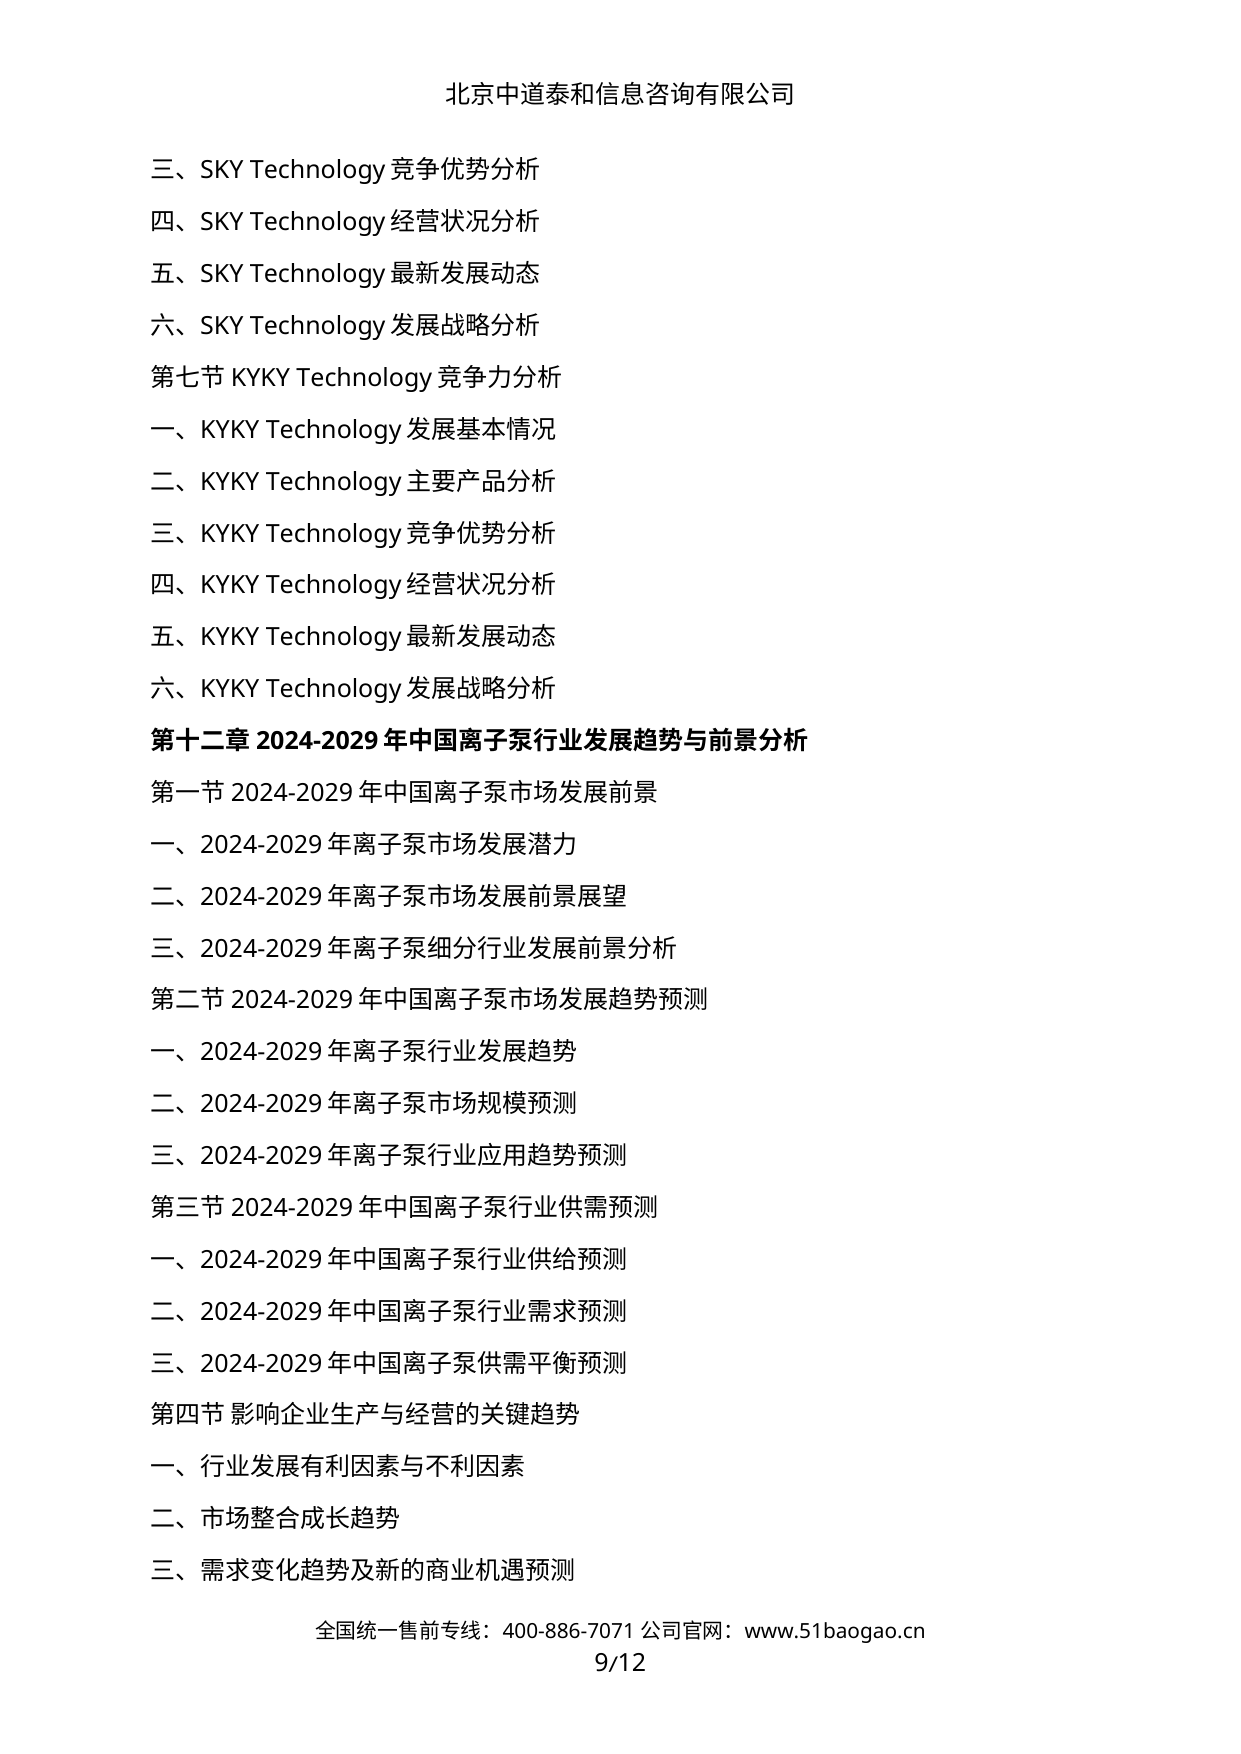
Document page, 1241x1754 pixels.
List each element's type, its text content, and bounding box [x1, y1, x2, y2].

text 二、2024-2029年离子泵市场规模预测 [150, 1084, 1090, 1120]
text 第七节 KYKY Technology竞争力分析 [150, 357, 1090, 394]
text 一、行业发展有利因素与不利因素 [150, 1447, 1090, 1483]
text 第三节 2024-2029年中国离子泵行业供需预测 [150, 1187, 1090, 1224]
text 六、SKY Technology发展战略分析 [150, 306, 1090, 342]
text 二、市场整合成长趋势 [150, 1499, 1090, 1535]
text 五、SKY Technology最新发展动态 [150, 254, 1090, 290]
text 三、SKY Technology竞争优势分析 [150, 150, 1090, 186]
text 第十二章 2024-2029年中国离子泵行业发展趋势与前景分析 [150, 721, 1090, 757]
text 一、2024-2029年离子泵市场发展潜力 [150, 824, 1090, 861]
text 三、2024-2029年中国离子泵供需平衡预测 [150, 1343, 1090, 1379]
text 二、2024-2029年离子泵市场发展前景展望 [150, 876, 1090, 912]
text 一、KYKY Technology发展基本情况 [150, 409, 1090, 446]
text 第四节 影响企业生产与经营的关键趋势 [150, 1395, 1090, 1431]
text 四、KYKY Technology经营状况分析 [150, 565, 1090, 601]
text 三、2024-2029年离子泵行业应用趋势预测 [150, 1136, 1090, 1172]
text 三、需求变化趋势及新的商业机遇预测 [150, 1551, 1090, 1587]
text 五、KYKY Technology最新发展动态 [150, 617, 1090, 653]
text 第二节 2024-2029年中国离子泵市场发展趋势预测 [150, 980, 1090, 1016]
text 一、2024-2029年中国离子泵行业供给预测 [150, 1239, 1090, 1276]
text 第一节 2024-2029年中国离子泵市场发展前景 [150, 772, 1090, 809]
text 二、KYKY Technology主要产品分析 [150, 461, 1090, 497]
text 二、2024-2029年中国离子泵行业需求预测 [150, 1291, 1090, 1327]
text 四、SKY Technology经营状况分析 [150, 202, 1090, 238]
text 一、2024-2029年离子泵行业发展趋势 [150, 1032, 1090, 1068]
text 六、KYKY Technology发展战略分析 [150, 669, 1090, 705]
text 三、KYKY Technology竞争优势分析 [150, 513, 1090, 549]
text 三、2024-2029年离子泵细分行业发展前景分析 [150, 928, 1090, 964]
